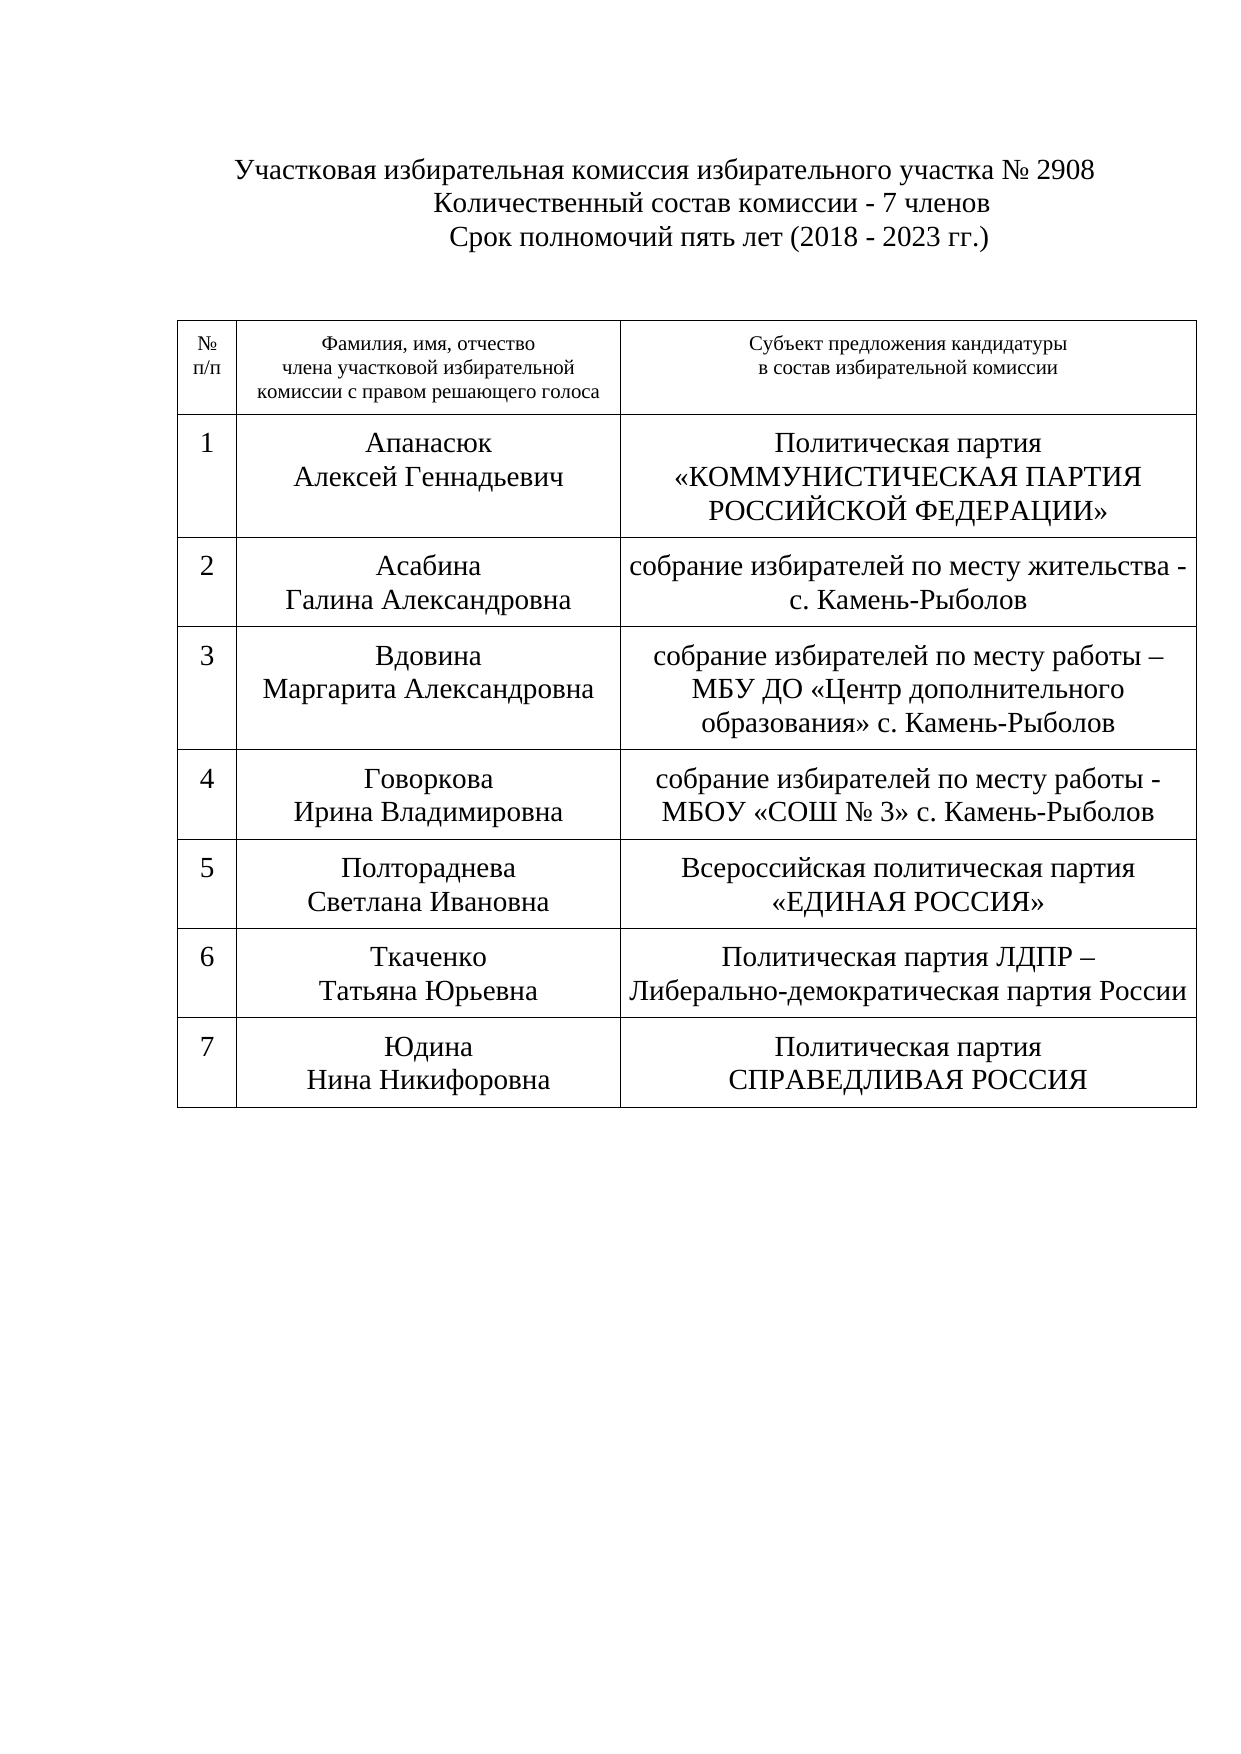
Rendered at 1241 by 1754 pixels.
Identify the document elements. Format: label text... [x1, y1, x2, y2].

table_cell Всероссийская политическая партия «ЕДИНАЯ РОССИЯ» [621, 840, 1196, 928]
text Количественный состав комиссии - 7 членов [177, 185, 1152, 219]
table_header Субъект предложения кандидатуры в состав избирательной комиссии [621, 321, 1196, 414]
table_cell Апанасюк Алексей Геннадьевич [237, 415, 620, 537]
table_cell Вдовина Маргарита Александровна [237, 627, 620, 749]
text Участковая избирательная комиссия избирательного участка № 2908 [177, 152, 1152, 185]
text Срок полномочий пять лет (2018 - 2023 гг.) [177, 219, 1152, 252]
table_cell Полтораднева Светлана Ивановна [237, 840, 620, 928]
table_cell 5 [178, 840, 236, 928]
table_cell Говоркова Ирина Владимировна [237, 750, 620, 838]
table_cell 6 [178, 929, 236, 1017]
table_cell Асабина Галина Александровна [237, 538, 620, 626]
table_cell Политическая партия «КОММУНИСТИЧЕСКАЯ ПАРТИЯ РОССИЙСКОЙ ФЕДЕРАЦИИ» [621, 415, 1196, 537]
table_cell собрание избирателей по месту жительства - с. Камень-Рыболов [621, 538, 1196, 626]
table_header Фамилия, имя, отчество члена участковой избирательной комиссии с правом решающего голоса [237, 321, 620, 414]
table_cell 4 [178, 750, 236, 838]
table_cell 3 [178, 627, 236, 749]
table_header № п/п [178, 321, 236, 414]
table_cell Юдина Нина Никифоровна [237, 1018, 620, 1107]
table_cell Политическая партия СПРАВЕДЛИВАЯ РОССИЯ [621, 1018, 1196, 1107]
table_cell 2 [178, 538, 236, 626]
table_cell 1 [178, 415, 236, 537]
table_cell собрание избирателей по месту работы – МБУ ДО «Центр дополнительного образования» с. Камень-Рыболов [621, 627, 1196, 749]
table_cell собрание избирателей по месту работы - МБОУ «СОШ № 3» с. Камень-Рыболов [621, 750, 1196, 838]
table_cell Политическая партия ЛДПР – Либерально-демократическая партия России [621, 929, 1196, 1017]
table_cell Ткаченко Татьяна Юрьевна [237, 929, 620, 1017]
table_cell 7 [178, 1018, 236, 1107]
